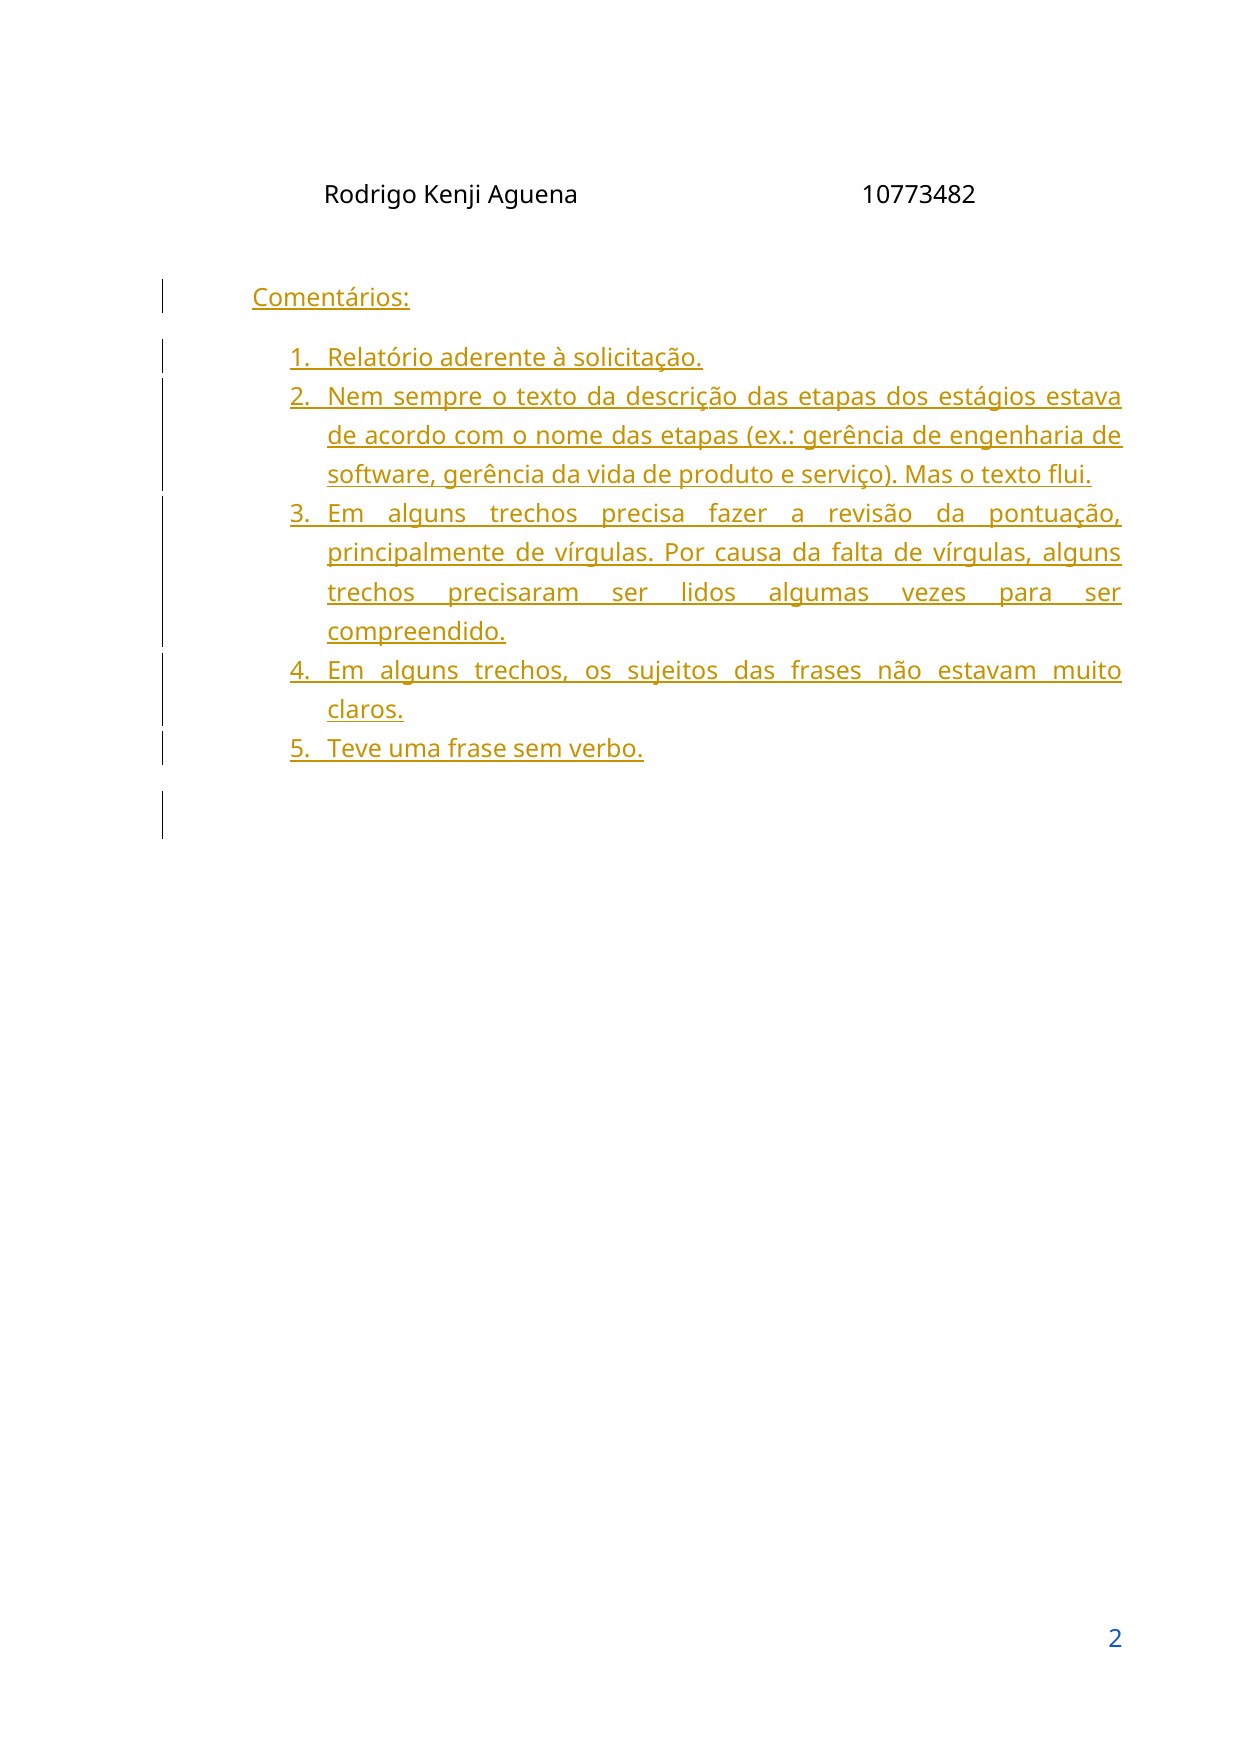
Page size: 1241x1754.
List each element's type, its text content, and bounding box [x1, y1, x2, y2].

text Rodrigo Kenji Aguena 10773482 [177, 177, 1122, 262]
